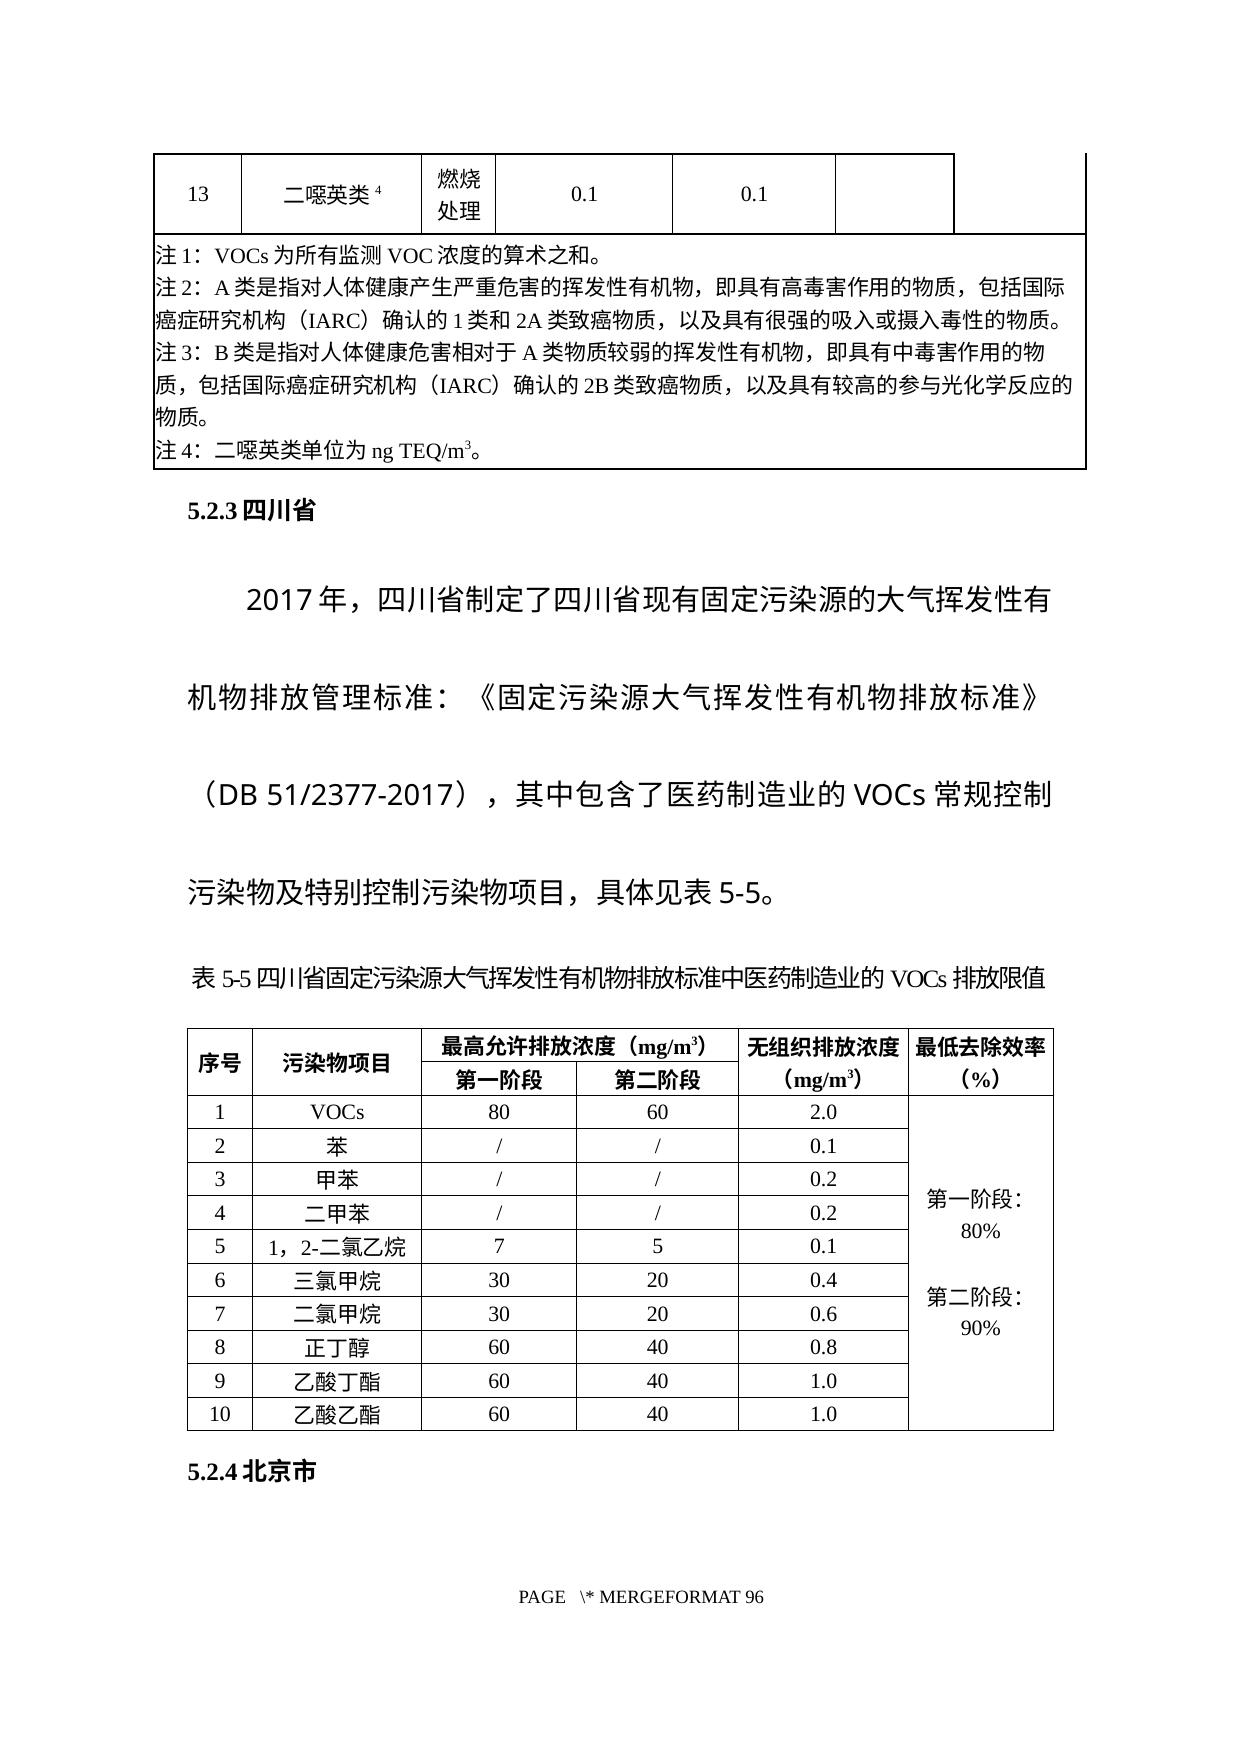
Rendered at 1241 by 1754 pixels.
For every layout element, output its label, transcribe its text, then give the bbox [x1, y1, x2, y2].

text 表5-5 四川省固定污染源大气挥发性有机物排放标准中医药制造业的VOCs排放限值 [187, 944, 1053, 1009]
table_cell 第一阶段 [422, 1062, 576, 1095]
table_cell 40 [577, 1364, 738, 1397]
table_cell 60 [422, 1364, 576, 1397]
table_cell 0.1 [739, 1230, 908, 1262]
table_cell / [577, 1196, 738, 1229]
table_cell 40 [577, 1398, 738, 1430]
table_cell 80 [422, 1096, 576, 1128]
subtitle 5.2.3四川省 [187, 476, 1053, 541]
table_cell 乙酸乙酯 [253, 1398, 421, 1430]
table_cell / [422, 1196, 576, 1229]
table_cell 0.1 [739, 1129, 908, 1162]
table_cell 2 [188, 1129, 252, 1162]
table_cell 1.0 [739, 1364, 908, 1397]
table_cell 第二阶段 [577, 1062, 738, 1095]
table_cell 1，2-二氯乙烷 [253, 1230, 421, 1262]
table_cell 6 [188, 1264, 252, 1296]
table_cell 7 [422, 1230, 576, 1262]
table_cell 10 [188, 1398, 252, 1430]
table_cell 7 [188, 1297, 252, 1329]
table_header 序号 [188, 1029, 252, 1095]
subtitle 5.2.4北京市 [187, 1437, 1053, 1502]
table_cell 1 [188, 1096, 252, 1128]
table_cell 0.2 [739, 1196, 908, 1229]
table_cell 二氯甲烷 [253, 1297, 421, 1329]
table_cell 1.0 [739, 1398, 908, 1430]
table_cell 60 [422, 1398, 576, 1430]
table_cell 3 [188, 1163, 252, 1195]
table_cell VOCs [253, 1096, 421, 1128]
table_cell 二甲苯 [253, 1196, 421, 1229]
table_cell 正丁醇 [253, 1331, 421, 1363]
table_cell 30 [422, 1297, 576, 1329]
table_cell 13 [155, 155, 241, 232]
table_cell / [422, 1129, 576, 1162]
table_cell 9 [188, 1364, 252, 1397]
table_cell 苯 [253, 1129, 421, 1162]
table_cell 0.1 [496, 155, 672, 232]
table_cell 20 [577, 1264, 738, 1296]
table_cell 甲苯 [253, 1163, 421, 1195]
table_cell 乙酸丁酯 [253, 1364, 421, 1397]
table_cell 5 [188, 1230, 252, 1262]
table_cell 燃烧 处理 [422, 155, 495, 232]
table_header 最低去除效率 （%） [909, 1029, 1053, 1095]
table_cell 8 [188, 1331, 252, 1363]
table_cell 4 [188, 1196, 252, 1229]
table_cell / [422, 1163, 576, 1195]
table_cell 60 [577, 1096, 738, 1128]
table_cell 0.4 [739, 1264, 908, 1296]
table_cell 0.8 [739, 1331, 908, 1363]
table_header 污染物项目 [253, 1029, 421, 1095]
table_cell 2.0 [739, 1096, 908, 1128]
table_cell 30 [422, 1264, 576, 1296]
table_cell / [577, 1163, 738, 1195]
table_cell 二噁英类4 [242, 155, 421, 232]
table_cell 40 [577, 1331, 738, 1363]
text 2017年，四川省制定了四川省现有固定污染源的大气挥发性有机物排放管理标准：《固定污染源大气挥发性有机物排放标准》（DB 51/2377-2017），其中包含了医药制造业的VOCs常规控制污染物及特别控制污染物项目，具体见表5-5。 [187, 566, 1053, 923]
table_cell 20 [577, 1297, 738, 1329]
table_header 无组织排放浓度（mg/m3） [739, 1029, 908, 1095]
table_cell 第一阶段：80% 第二阶段：90% [909, 1096, 1053, 1430]
table_cell 三氯甲烷 [253, 1264, 421, 1296]
table_cell 60 [422, 1331, 576, 1363]
table_cell 0.2 [739, 1163, 908, 1195]
table_cell 0.6 [739, 1297, 908, 1329]
table_cell / [577, 1129, 738, 1162]
table_cell 0.1 [673, 155, 835, 232]
table_cell 注1：VOCs为所有监测VOC浓度的算术之和。 注2：A类是指对人体健康产生严重危害的挥发性有机物，即具有高毒害作用的物质，包括国际癌症研究机构（IARC）确认的1类和2A类致癌物质，以及具有很强的吸入或摄入毒性的物质。 注3：B类是指对人体健康危害相对于A类物质较弱的挥发性有机物，即具有中毒害作用的物质，包括国际癌症研究机构（IARC）确认的2B类致癌物质，以及具有较高的参与光化学反应的物质。 注4：二噁英类单位为ng TEQ/m3。 [155, 235, 1085, 468]
table_header 最高允许排放浓度（mg/m3） [422, 1029, 738, 1061]
table_cell 5 [577, 1230, 738, 1262]
